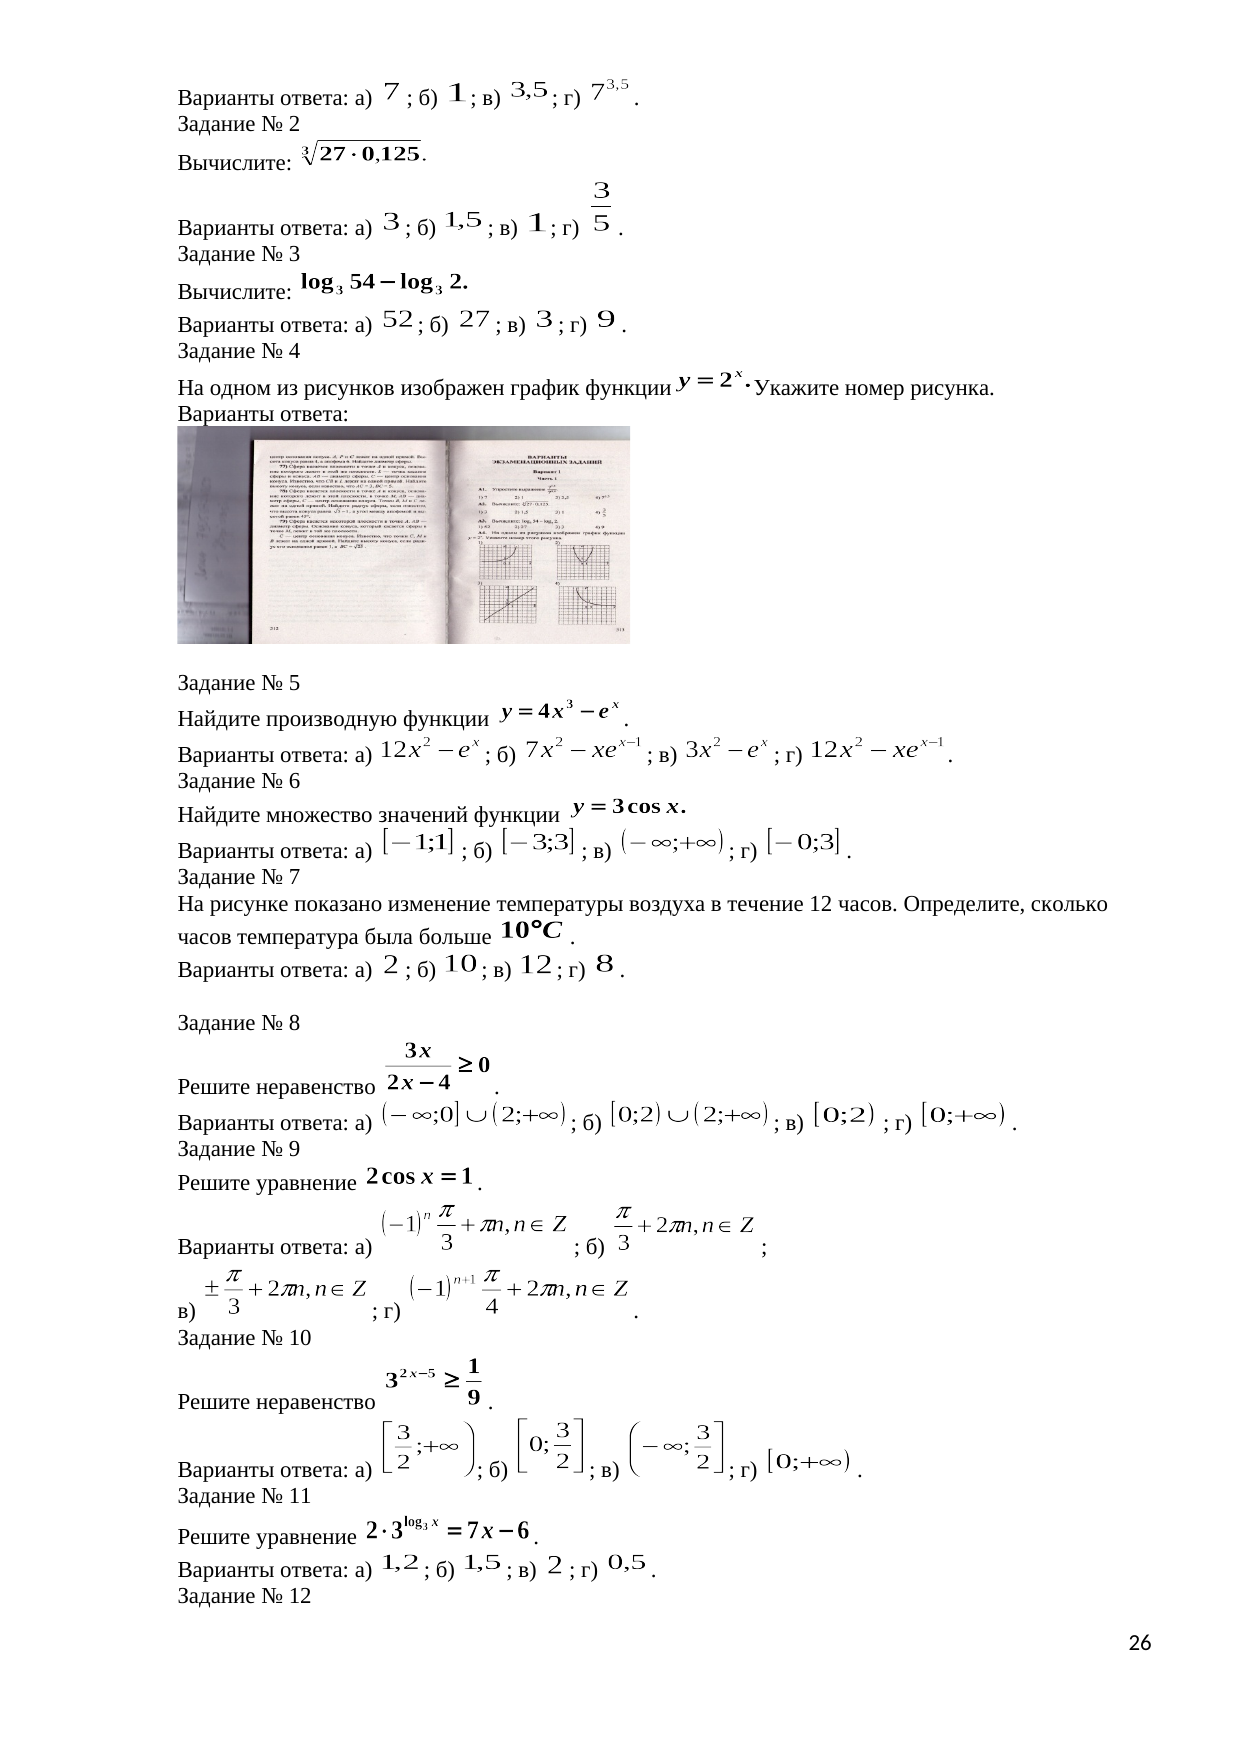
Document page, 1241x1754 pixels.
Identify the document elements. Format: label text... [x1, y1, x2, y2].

picture [531, 304, 558, 333]
picture [625, 1417, 729, 1477]
picture [592, 304, 621, 333]
picture [495, 695, 624, 727]
picture [521, 731, 647, 763]
picture [586, 73, 634, 106]
picture [362, 1508, 533, 1545]
picture [297, 136, 431, 171]
picture [381, 1035, 494, 1095]
picture [513, 1414, 589, 1477]
picture [497, 916, 570, 944]
text Найдите множество значений функции [177, 794, 1152, 827]
text Варианты ответа: а) ; б) ; в) ; г) . [177, 74, 1152, 110]
text Вычислите: [177, 136, 1152, 176]
text Задание № 5 [177, 669, 1152, 695]
picture [517, 949, 557, 978]
picture [672, 363, 754, 396]
picture [381, 1350, 488, 1410]
text Варианты ответа: [177, 400, 1152, 426]
text Задание № 2 [177, 110, 1152, 136]
picture [506, 77, 552, 106]
picture [442, 207, 488, 236]
text Задание № 8 [177, 1008, 1152, 1035]
picture [617, 827, 729, 859]
picture [201, 1259, 372, 1319]
text Решите неравенство . [177, 1350, 1152, 1414]
picture [808, 731, 948, 763]
picture [362, 1161, 477, 1190]
picture [378, 827, 462, 859]
picture [523, 207, 550, 236]
picture [378, 949, 405, 978]
text Задание № 9 [177, 1136, 1152, 1162]
picture [406, 1259, 634, 1319]
text Задание № 12 [177, 1582, 1152, 1609]
picture [610, 1196, 761, 1255]
text Задание № 11 [177, 1482, 1152, 1508]
text Найдите производную функции . [177, 695, 1152, 731]
picture [378, 1417, 477, 1477]
picture [607, 1099, 774, 1131]
picture [498, 827, 582, 859]
picture [917, 1100, 1012, 1131]
picture [454, 304, 495, 333]
picture [603, 1549, 651, 1578]
text Решите уравнение . [177, 1162, 1152, 1195]
picture [809, 1100, 883, 1131]
text Варианты ответа: а) ; б) ; в) ; г) . [177, 1549, 1152, 1582]
text Варианты ответа: а) ; б) ; в) ; г) . [177, 176, 1152, 240]
text На одном из рисунков изображен график функцииУкажите номер рисунка. [177, 364, 1152, 400]
text На рисунке показано изменение температуры воздуха в течение 12 часов. Определите, сколько часов температура была больше . [177, 889, 1152, 949]
text Задание № 10 [177, 1324, 1152, 1350]
picture [442, 949, 482, 978]
picture [763, 827, 846, 859]
text Варианты ответа: а) ; б) ; в) ; г) . [177, 949, 1152, 982]
picture [763, 1447, 857, 1477]
text Решите уравнение . [177, 1508, 1152, 1549]
picture [378, 77, 407, 106]
picture [542, 1549, 569, 1578]
text Задание № 6 [177, 767, 1152, 794]
picture [443, 77, 470, 106]
picture [460, 1549, 507, 1578]
picture [177, 426, 631, 644]
text Задание № 7 [177, 863, 1152, 889]
picture [378, 207, 405, 236]
picture [378, 1195, 574, 1255]
picture [682, 731, 774, 763]
picture [378, 1549, 424, 1578]
text Вычислите: [177, 267, 1152, 304]
picture [378, 304, 418, 333]
text Варианты ответа: а) ; б) ; в) ; г) . [177, 304, 1152, 337]
picture [585, 175, 618, 236]
picture [566, 793, 690, 822]
picture [297, 266, 472, 300]
text Решите неравенство . [177, 1035, 1152, 1099]
text Задание № 4 [177, 337, 1152, 364]
picture [378, 731, 485, 763]
picture [591, 949, 620, 978]
picture [378, 1099, 571, 1131]
text Задание № 3 [177, 240, 1152, 267]
